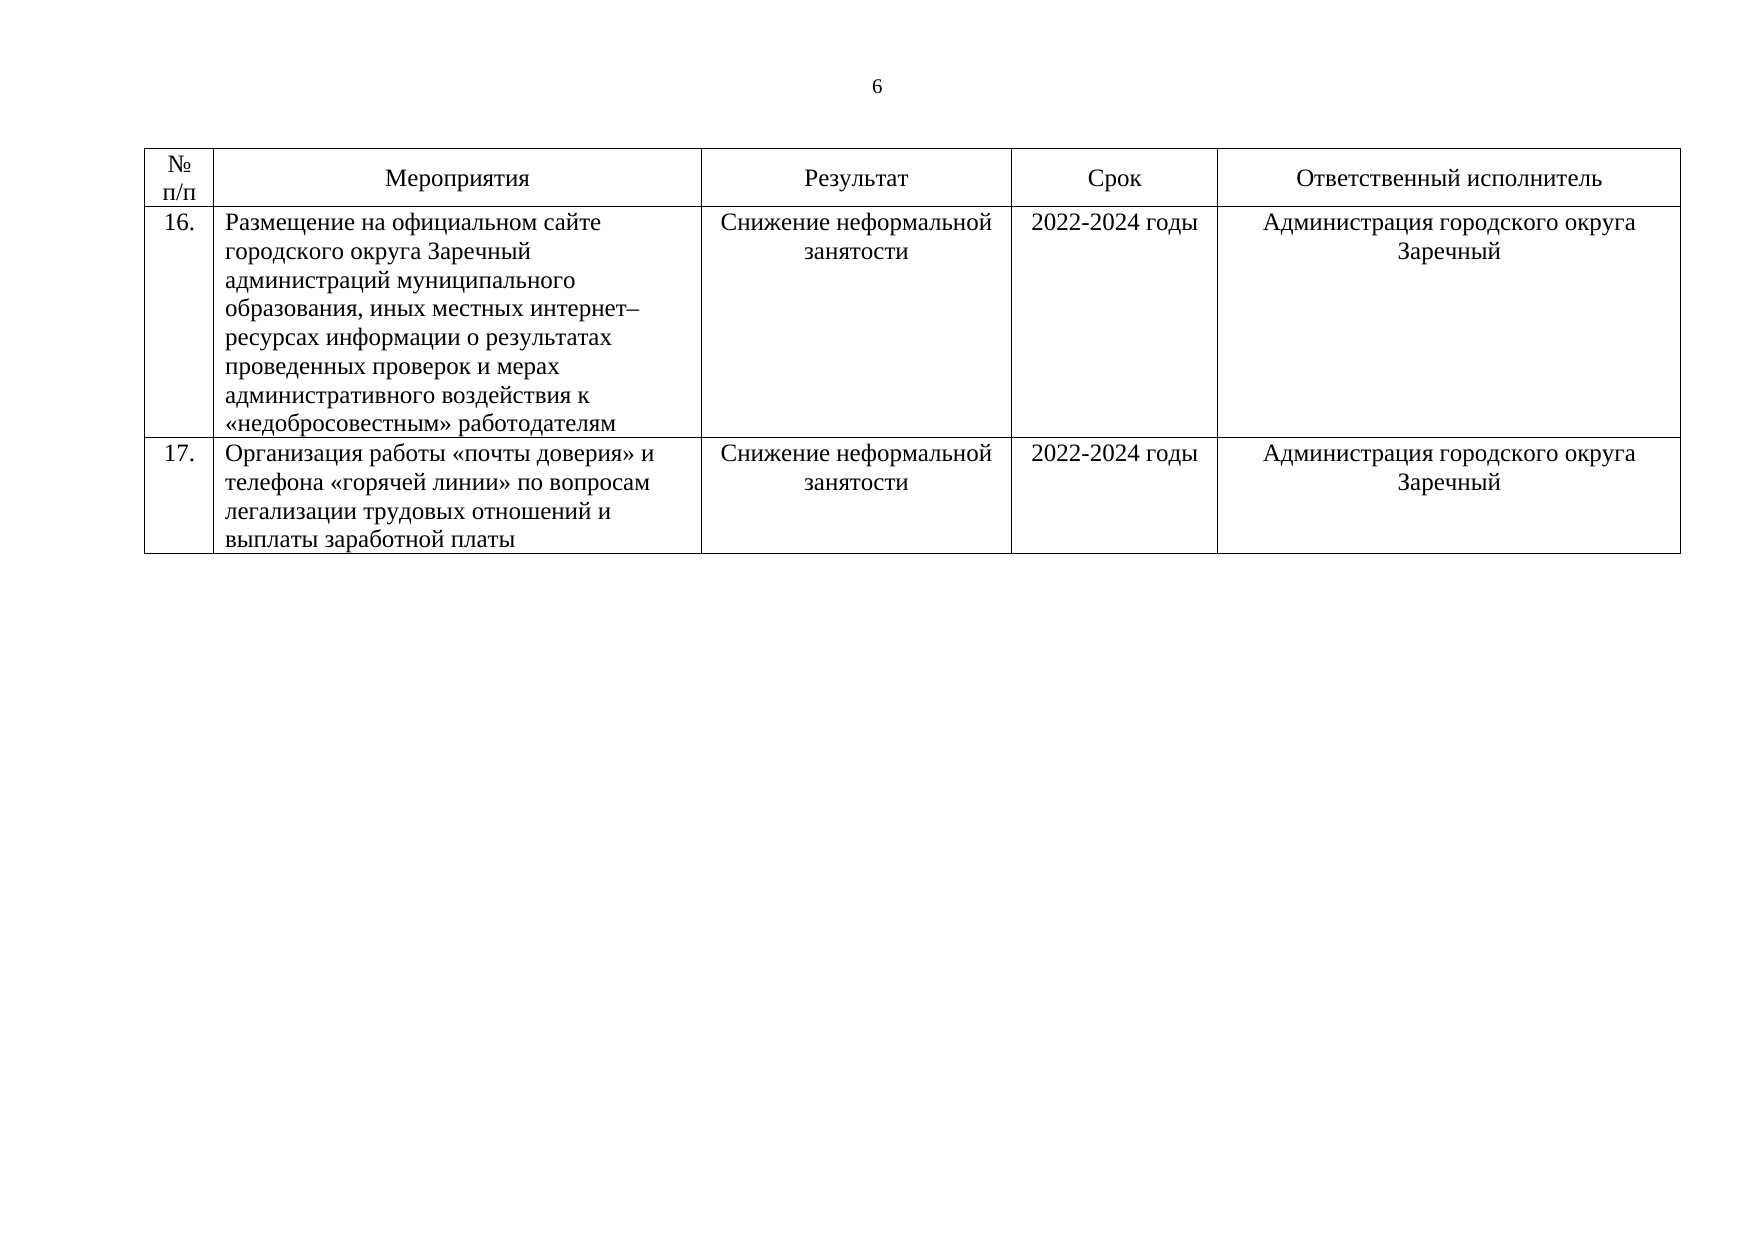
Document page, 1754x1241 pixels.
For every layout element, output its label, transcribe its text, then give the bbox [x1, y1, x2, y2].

table_cell 2022-2024 годы [1012, 438, 1217, 553]
table_cell Администрация городского округа Заречный [1218, 207, 1680, 437]
table_cell 16. [145, 207, 213, 437]
table_header № п/п [145, 149, 213, 206]
table_cell 2022-2024 годы [1012, 207, 1217, 437]
table_cell Снижение неформальной занятости [702, 438, 1011, 553]
table_header Мероприятия [214, 149, 701, 206]
table_header Результат [702, 149, 1011, 206]
table_header Срок [1012, 149, 1217, 206]
table_header Ответственный исполнитель [1218, 149, 1680, 206]
table_cell Администрация городского округа Заречный [1218, 438, 1680, 553]
table_cell 17. [145, 438, 213, 553]
table_cell Организация работы «почты доверия» и телефона «горячей линии» по вопросам легализации трудовых отношений и выплаты заработной платы [214, 438, 701, 553]
table_cell Снижение неформальной занятости [702, 207, 1011, 437]
table_cell Размещение на официальном сайте городского округа Заречный администраций муниципального образования, иных местных интернет–ресурсах информации о результатах проведенных проверок и мерах административного воздействия к «недобросовестным» работодателям [214, 207, 701, 437]
